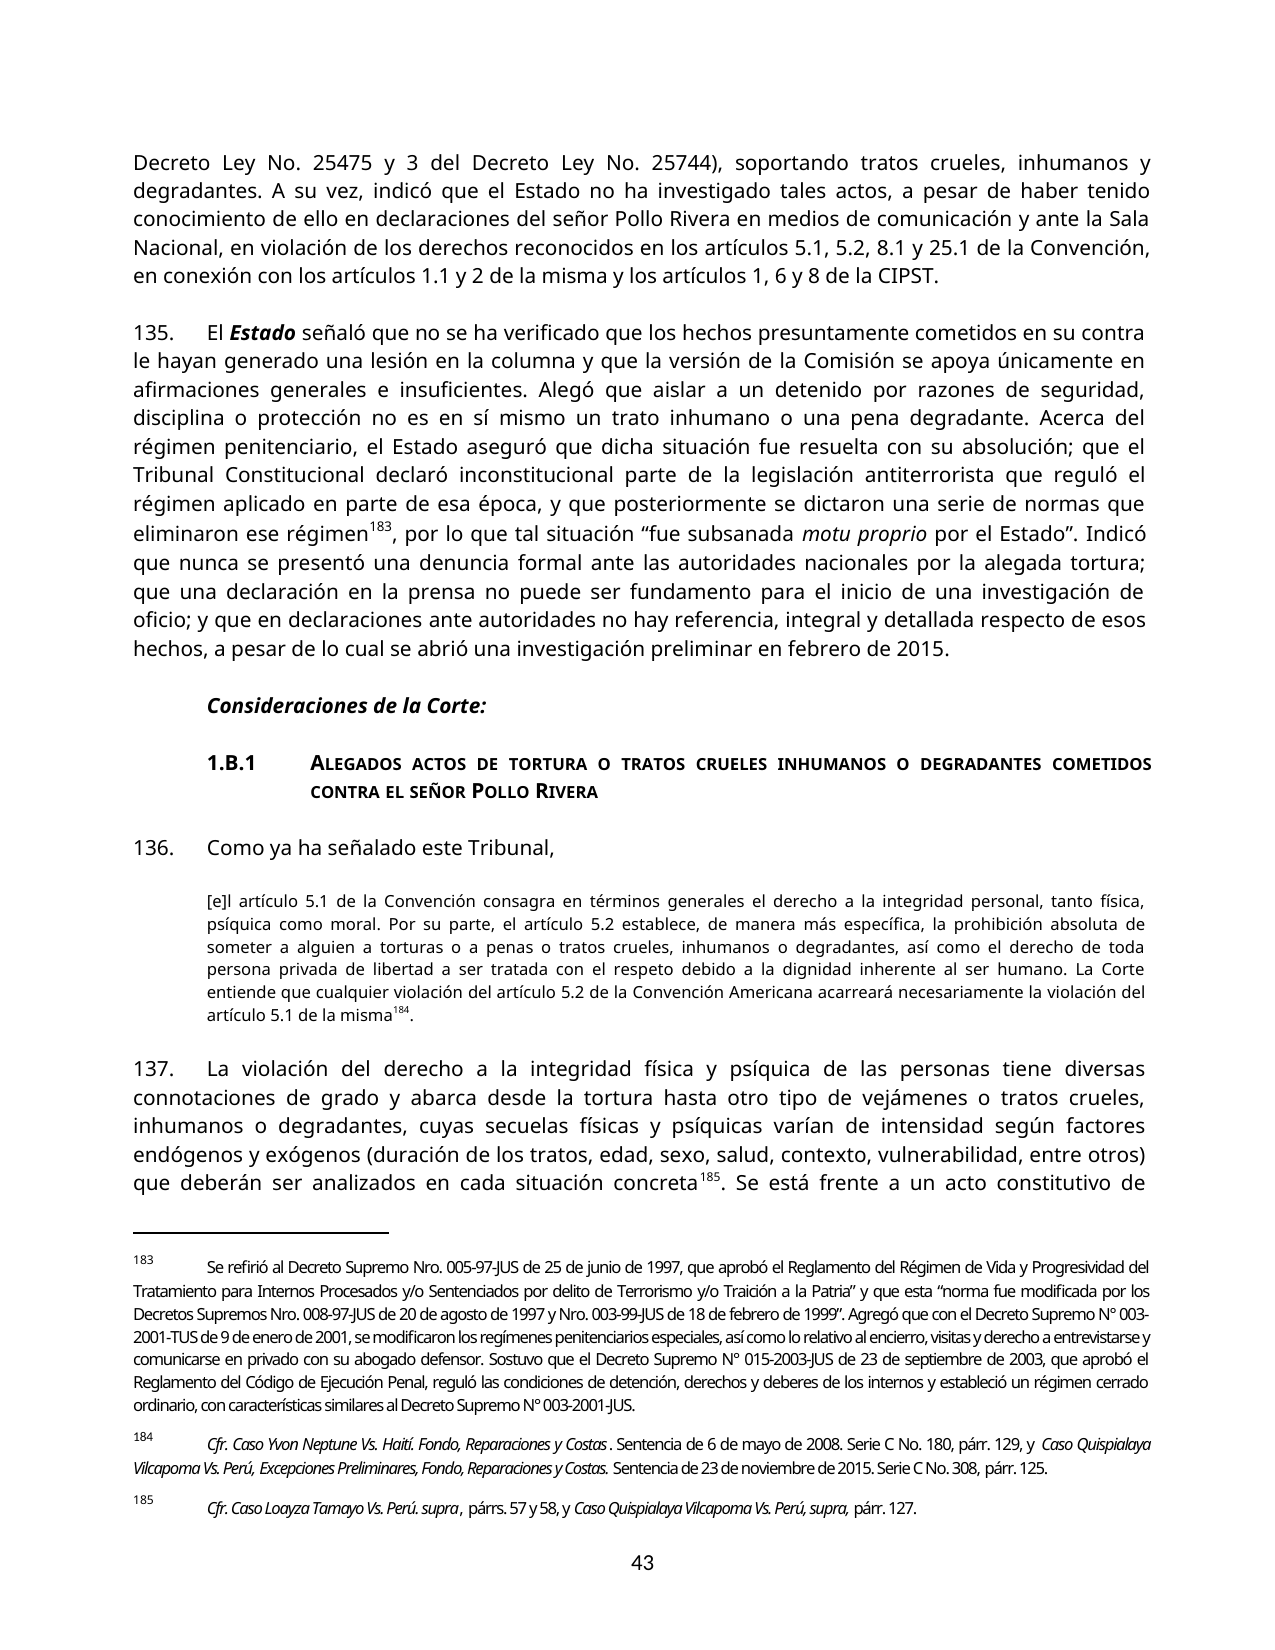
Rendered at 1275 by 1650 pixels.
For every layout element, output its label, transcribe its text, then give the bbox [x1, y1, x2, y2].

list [133, 1054, 1147, 1197]
list El Estado señaló que no se ha verificado que los hechos presuntamente cometidos en su contra le hayan generado una lesión en la columna y que la versión de la Comisión se apoya únicamente en afirmaciones generales e insuficientes. Alegó que aislar a un detenido por razones de seguridad, disciplina o protección no es en sí mismo un trato inhumano o una pena degradante. Acerca del régimen penitenciario, el Estado aseguró que dicha situación fue resuelta con su absolución; que el Tribunal Constitucional declaró inconstitucional parte de la legislación antiterrorista que reguló el régimen aplicado en parte de esa época, y que posteriormente se dictaron una serie de normas que eliminaron ese régimen, por lo que tal situación “fue subsanada motu proprio por el Estado”. Indicó que nunca se presentó una denuncia formal ante las autoridades nacionales por la alegada tortura; que una declaración en la prensa no puede ser fundamento para el inicio de una investigación de oficio; y que en declaraciones ante autoridades no hay referencia, integral y detallada respecto de esos hechos, a pesar de lo cual se abrió una investigación preliminar en febrero de 2015. [133, 318, 1147, 662]
text [e]l artículo 5.1 de la Convención consagra en términos generales el derecho a la integridad personal, tanto física, psíquica como moral. Por su parte, el artículo 5.2 establece, de manera más específica, la prohibición absoluta de someter a alguien a torturas o a penas o tratos crueles, inhumanos o degradantes, así como el derecho de toda persona privada de libertad a ser tratada con el respeto debido a la dignidad inherente al ser humano. La Corte entiende que cualquier violación del artículo 5.2 de la Convención Americana acarreará necesariamente la violación del artículo 5.1 de la misma. [207, 890, 1147, 1026]
list La Comisión alegó que, desde el momento en el que fue detenido, el señor Pollo Rivera fue sometido a actos de tortura durante interrogatorios policiales en la DINCOTE y en el cuartel en Las Palmas, donde permaneció incomunicado varios días y fue privado de alimentos, medicinas y condiciones básicas de salubridad, en violación de los artículos 5.2 de la Convención y 2 de la Convención Interamericana para Prevenir y Sancionar la Tortura (CIPST). Además, permaneció detenido dos años soportando aislamientos continuos, alimentación inadecuada y malas condiciones de detención, lo que se vio favorecido por la legislación de la época (vigencia de los artículos 20 del Decreto Ley No. 25475 y 3 del Decreto Ley No. 25744), soportando tratos crueles, inhumanos y degradantes. A su vez, indicó que el Estado no ha investigado tales actos, a pesar de haber tenido conocimiento de ello en declaraciones del señor Pollo Rivera en medios de comunicación y ante la Sala Nacional, en violación de los derechos reconocidos en los artículos 5.1, 5.2, 8.1 y 25.1 de la Convención, en conexión con los artículos 1.1 y 2 de la misma y los artículos 1, 6 y 8 de la CIPST. [133, 148, 1152, 290]
list Como ya ha señalado este Tribunal, [133, 833, 1147, 861]
list Consideraciones de la Corte: [133, 691, 1152, 719]
text 1.B.1 Alegados actos de tortura o tratos crueles inhumanos o degradantes cometidos contra el señor Pollo Rivera [207, 748, 1152, 804]
